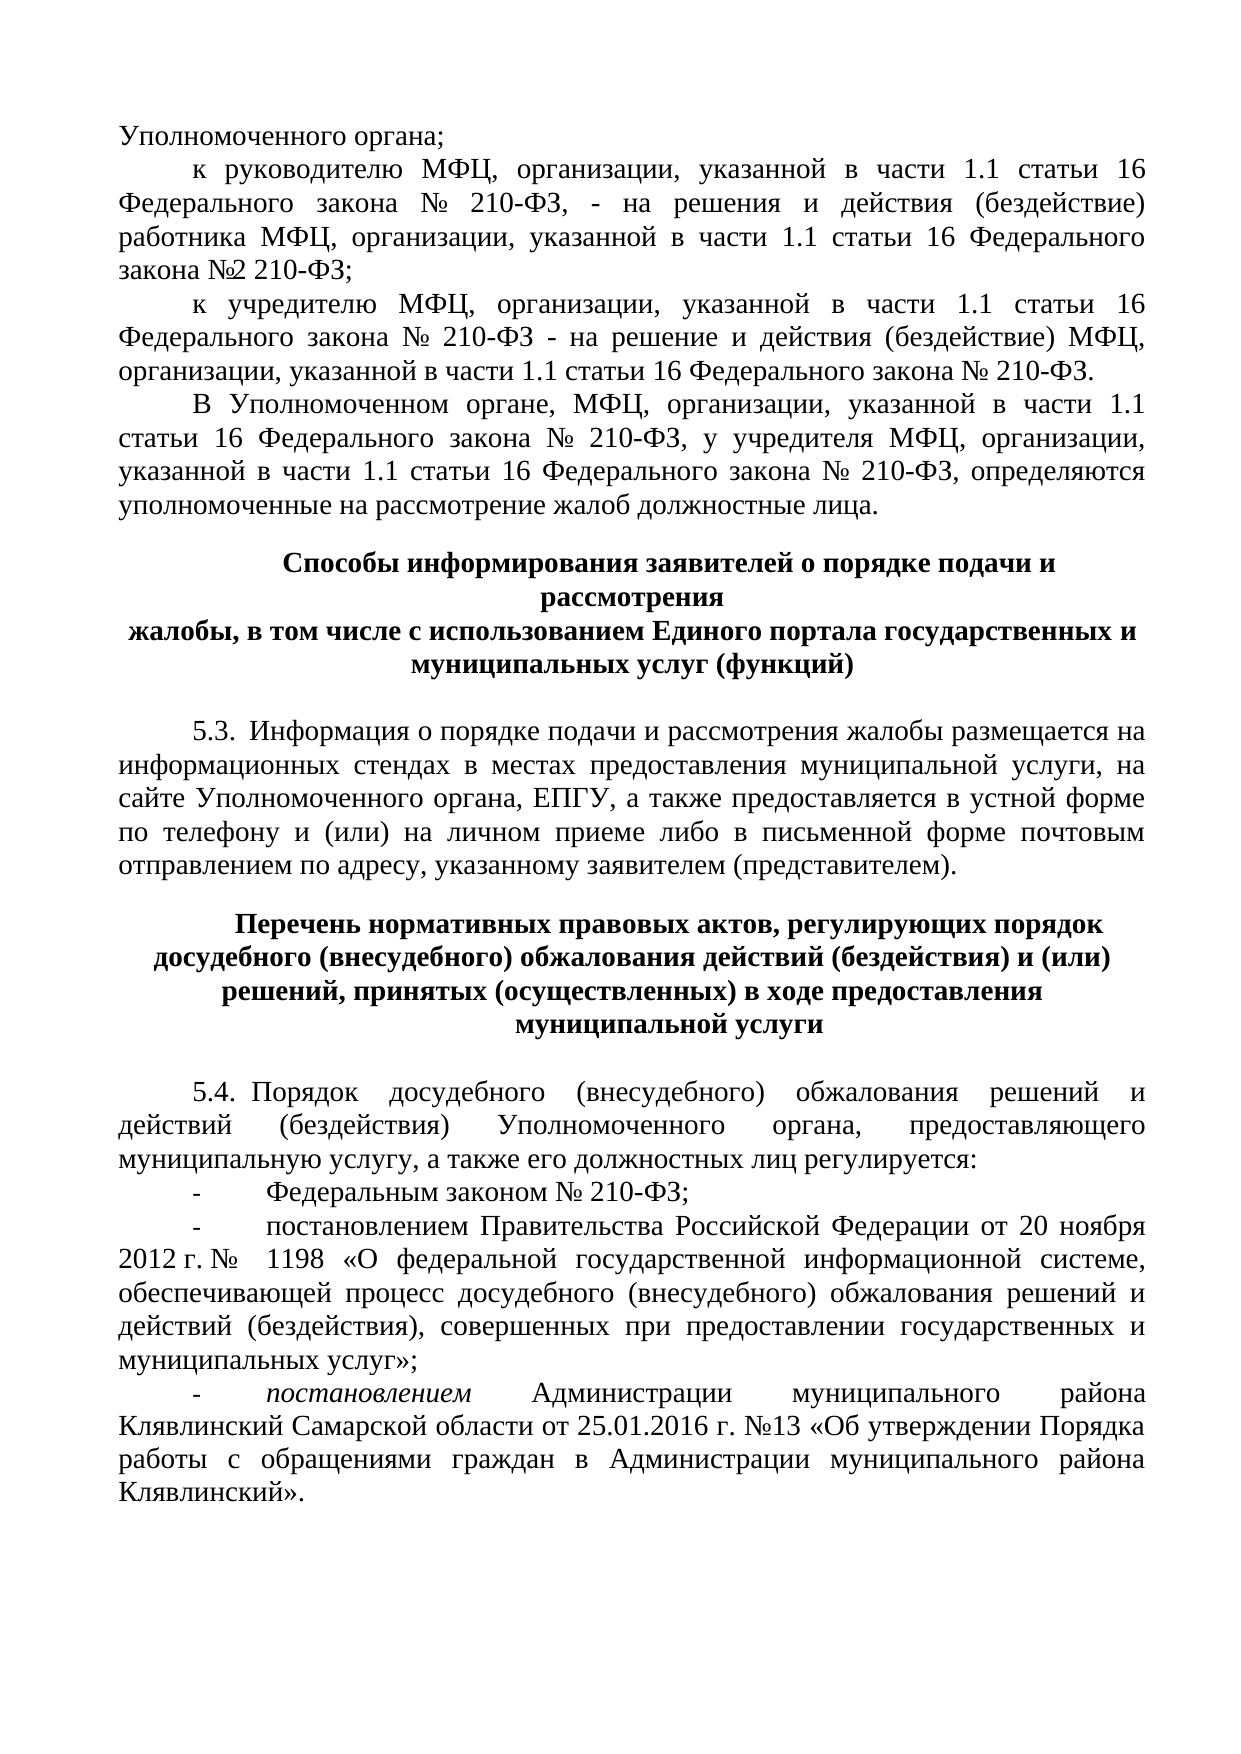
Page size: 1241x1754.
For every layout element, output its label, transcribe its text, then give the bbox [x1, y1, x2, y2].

text Перечень нормативных правовых актов, регулирующих порядок досудебного (внесудебного) обжалования действий (бездействия) и (или) решений, принятых (осуществленных) в ходе предоставления [118, 906, 1146, 1007]
list постановлением Администрации муниципального района Клявлинский Самарской области от 25.01.2016 г. №13 «Об утверждении Порядка работы с обращениями граждан в Администрации муниципального района Клявлинский». [118, 1376, 1146, 1508]
list постановлением Правительства Российской Федерации от 20 ноября 2012 г. № 1198 «О федеральной государственной информационной системе, обеспечивающей процесс досудебного (внесудебного) обжалования решений и действий (бездействия), совершенных при предоставлении государственных и муниципальных услуг»; [118, 1208, 1146, 1376]
text В Уполномоченном органе, МФЦ, организации, указанной в части 1.1 статьи 16 Федерального закона № 210-ФЗ, у учредителя МФЦ, организации, указанной в части 1.1 статьи 16 Федерального закона № 210-ФЗ, определяются уполномоченные на рассмотрение жалоб должностные лица. [118, 386, 1146, 521]
list Информация о порядке подачи и рассмотрения жалобы размещается на информационных стендах в местах предоставления муниципальной услуги, на сайте Уполномоченного органа, ЕПГУ, а также предоставляется в устной форме по телефону и (или) на личном приеме либо в письменной форме почтовым отправлением по адресу, указанному заявителем (представителем). [118, 713, 1146, 881]
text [118, 118, 1146, 152]
text к учредителю МФЦ, организации, указанной в части 1.1 статьи 16 Федерального закона № 210-ФЗ - на решение и действия (бездействие) МФЦ, организации, указанной в части 1.1 статьи 16 Федерального закона № 210-ФЗ. [118, 286, 1146, 386]
text Способы информирования заявителей о порядке подачи и рассмотрения жалобы, в том числе с использованием Единого портала государственных и муниципальных услуг (функций) [118, 546, 1146, 680]
text к руководителю МФЦ, организации, указанной в части 1.1 статьи 16 Федерального закона № 210-ФЗ, - на решения и действия (бездействие) работника МФЦ, организации, указанной в части 1.1 статьи 16 Федерального закона №2 210-ФЗ; [118, 152, 1146, 286]
list Федеральным законом № 210-ФЗ; [118, 1174, 1146, 1208]
list Порядок досудебного (внесудебного) обжалования решений и действий (бездействия) Уполномоченного органа, предоставляющего муниципальную услугу, а также его должностных лиц регулируется: [118, 1074, 1146, 1174]
text муниципальной услуги [118, 1007, 1146, 1040]
